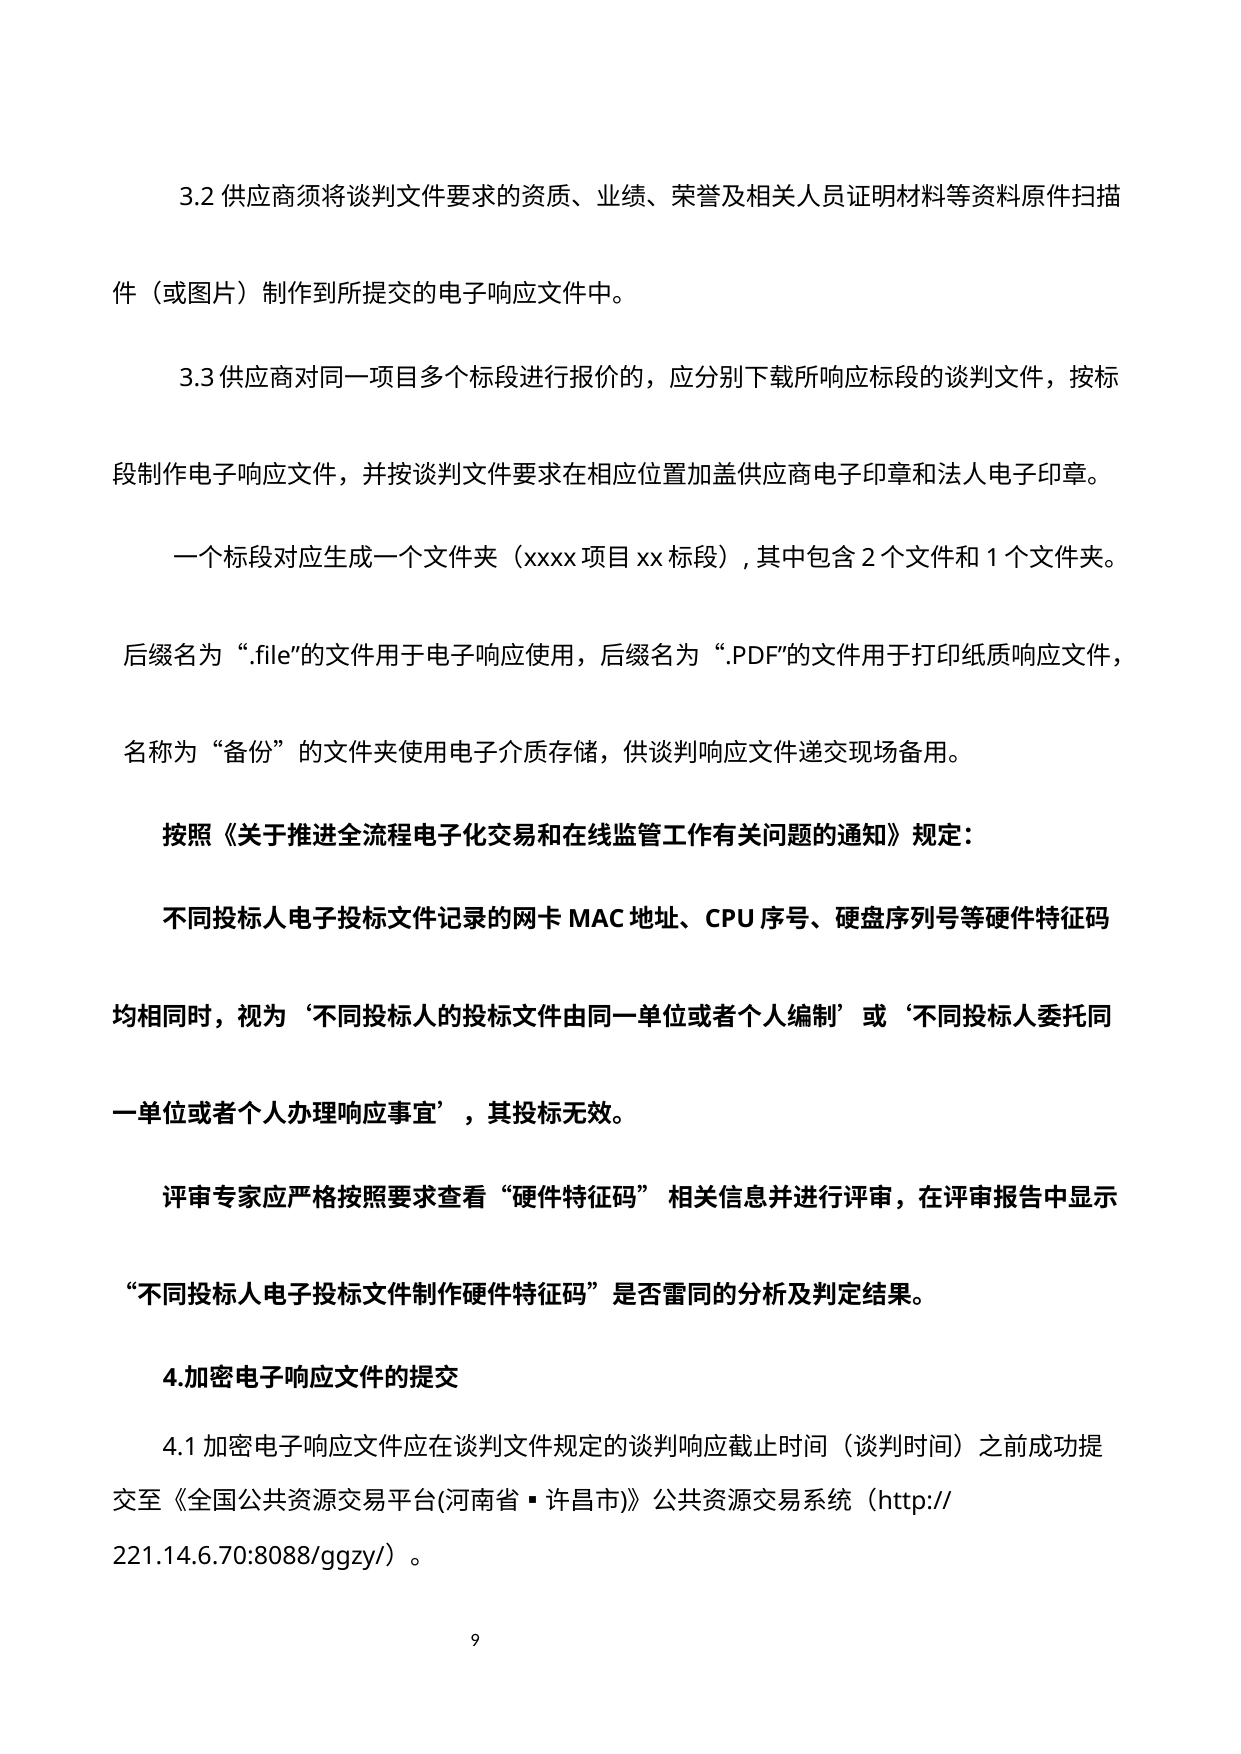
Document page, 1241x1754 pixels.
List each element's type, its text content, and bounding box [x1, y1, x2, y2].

text 4.加密电子响应文件的提交 [112, 1343, 1128, 1408]
text 3.3供应商对同一项目多个标段进行报价的，应分别下载所响应标段的谈判文件，按标段制作电子响应文件，并按谈判文件要求在相应位置加盖供应商电子印章和法人电子印章。 [112, 343, 1128, 505]
text 3.2 供应商须将谈判文件要求的资质、业绩、荣誉及相关人员证明材料等资料原件扫描件（或图片）制作到所提交的电子响应文件中。 [112, 162, 1128, 324]
text 一个标段对应生成一个文件夹（xxxx项目xx标段）, 其中包含2个文件和1个文件夹。后缀名为“.file”的文件用于电子响应使用，后缀名为“.PDF”的文件用于打印纸质响应文件，名称为“备份”的文件夹使用电子介质存储，供谈判响应文件递交现场备用。 [123, 523, 1128, 783]
text 按照《关于推进全流程电子化交易和在线监管工作有关问题的通知》规定： [112, 801, 1128, 866]
text 4.1加密电子响应文件应在谈判文件规定的谈判响应截止时间（谈判时间）之前成功提交至《全国公共资源交易平台(河南省▪许昌市)》公共资源交易系统（http://221.14.6.70:8088/ggzy/）。 [112, 1426, 1128, 1571]
text 评审专家应严格按照要求查看“硬件特征码” 相关信息并进行评审，在评审报告中显示“不同投标人电子投标文件制作硬件特征码”是否雷同的分析及判定结果。 [112, 1163, 1128, 1325]
text 不同投标人电子投标文件记录的网卡MAC地址、CPU序号、硬盘序列号等硬件特征码均相同时，视为‘不同投标人的投标文件由同一单位或者个人编制’或‘不同投标人委托同一单位或者个人办理响应事宜’，其投标无效。 [112, 884, 1128, 1144]
